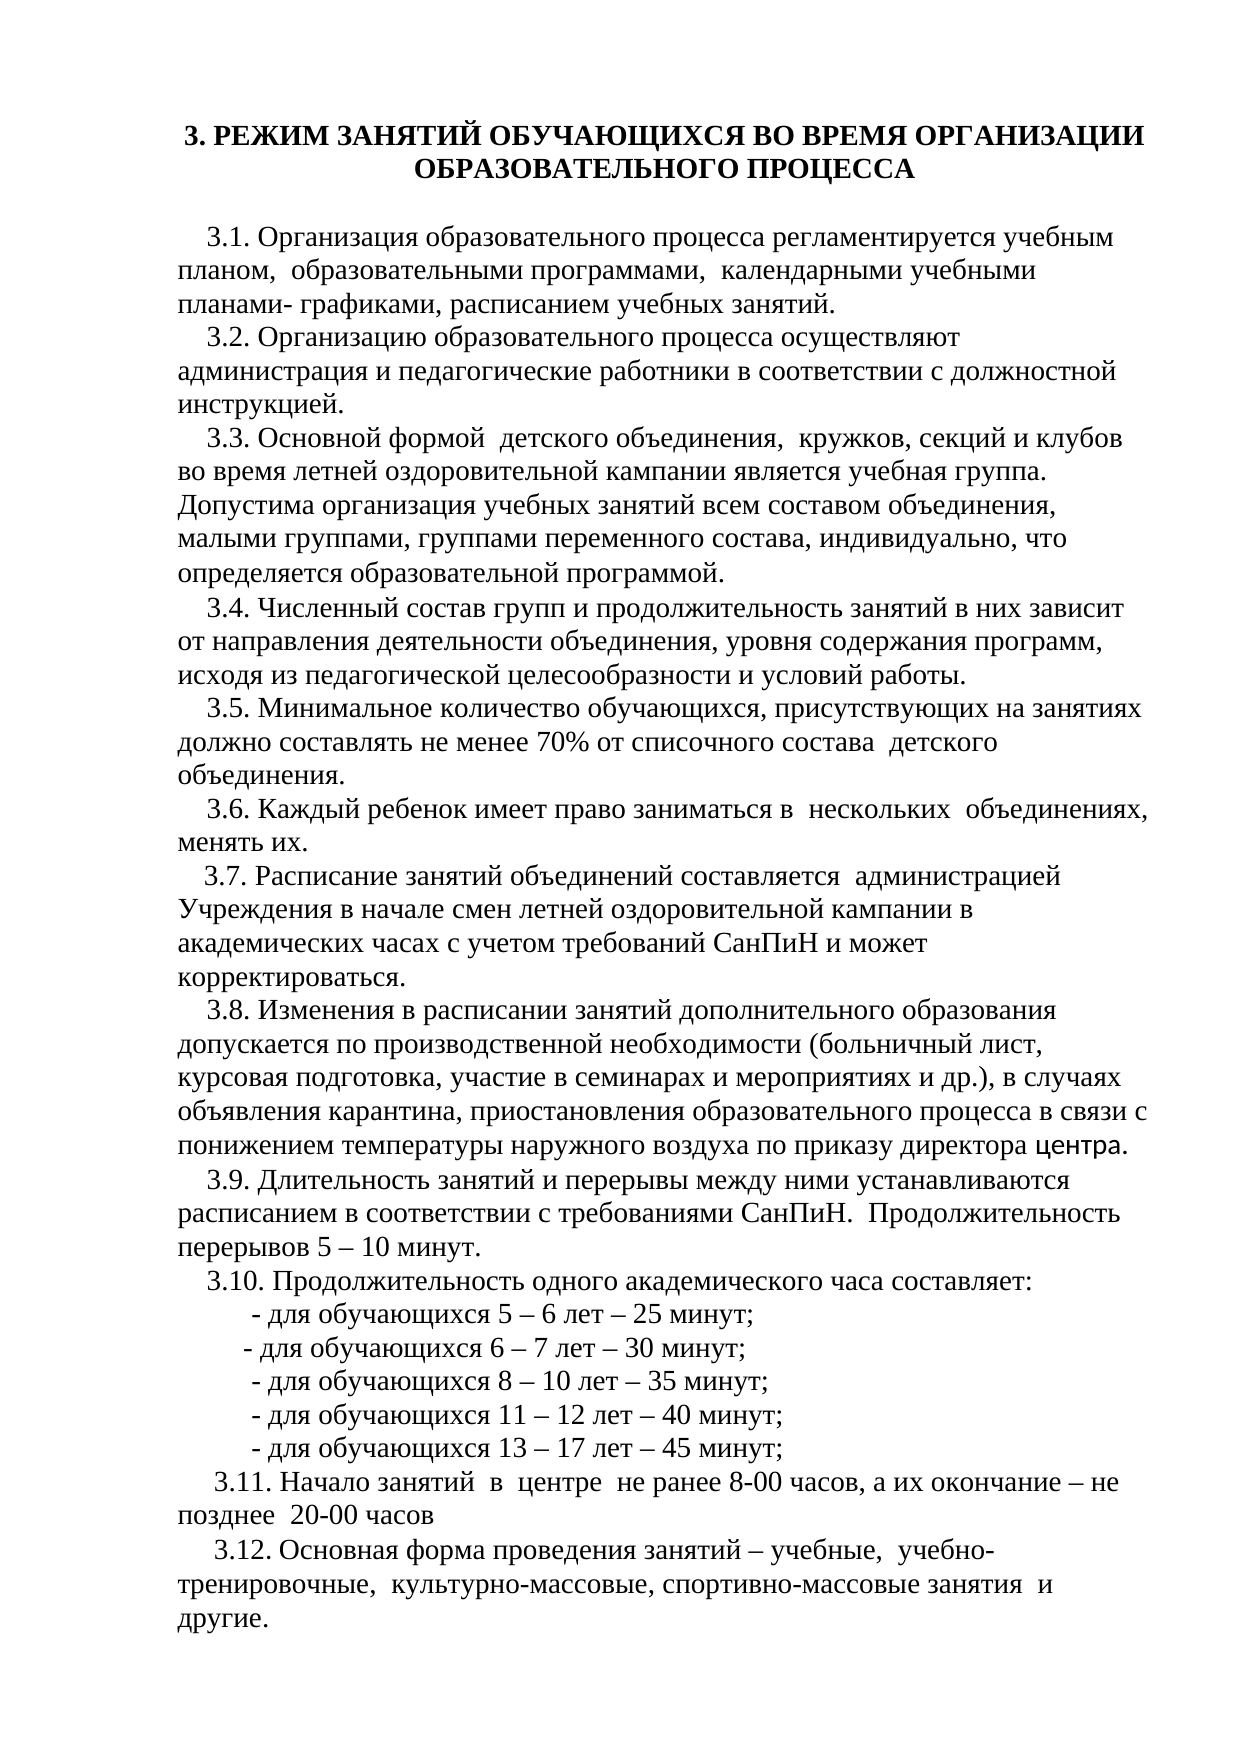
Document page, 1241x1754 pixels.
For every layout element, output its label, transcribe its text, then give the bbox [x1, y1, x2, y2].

text - для обучающихся 13 – 17 лет – 45 минут; [177, 1430, 1152, 1464]
text 3. РЕЖИМ ЗАНЯТИЙ ОБУЧАЮЩИХСЯ ВО ВРЕМЯ ОРГАНИЗАЦИИ ОБРАЗОВАТЕЛЬНОГО ПРОЦЕССА [177, 118, 1152, 185]
text 3.8. Изменения в расписании занятий дополнительного образования допускается по производственной необходимости (больничный лист, курсовая подготовка, участие в семинарах и мероприятиях и др.), в случаях объявления карантина, приостановления образовательного процесса в связи с понижением температуры наружного воздуха по приказу директора центра. [177, 992, 1152, 1162]
text - для обучающихся 8 – 10 лет – 35 минут; [177, 1363, 1152, 1397]
text - для обучающихся 6 – 7 лет – 30 минут; [177, 1330, 1152, 1363]
text 3.11. Начало занятий в центре не ранее 8-00 часов, а их окончание – не позднее 20-00 часов [177, 1464, 1152, 1531]
text 3.3. Основной формой детского объединения, кружков, секций и клубов во время летней оздоровительной кампании является учебная группа. Допустима организация учебных занятий всем составом объединения, малыми группами, группами переменного состава, индивидуально, что определяется образовательной программой. 3.4. Численный состав групп и продолжительность занятий в них зависит от направления деятельности объединения, уровня содержания программ, исходя из педагогической целесообразности и условий работы. [177, 420, 1152, 690]
text 3.7. Расписание занятий объединений составляется администрацией Учреждения в начале смен летней оздоровительной кампании в академических часах с учетом требований СанПиН и может корректироваться. [177, 858, 1152, 992]
text 3.6. Каждый ребенок имеет право заниматься в нескольких объединениях, менять их. [177, 791, 1152, 858]
text 3.1. Организация образовательного процесса регламентируется учебным планом, образовательными программами, календарными учебными планами- графиками, расписанием учебных занятий. [177, 219, 1152, 319]
text - для обучающихся 5 – 6 лет – 25 минут; [177, 1296, 1152, 1330]
text - для обучающихся 11 – 12 лет – 40 минут; [177, 1397, 1152, 1430]
text 3.10. Продолжительность одного академического часа составляет: [177, 1263, 1152, 1296]
text 3.2. Организацию образовательного процесса осуществляют администрация и педагогические работники в соответствии с должностной инструкцией. [177, 319, 1152, 420]
text 3.5. Минимальное количество обучающихся, присутствующих на занятиях должно составлять не менее 70% от списочного состава детского объединения. [177, 690, 1152, 791]
text 3.12. Основная форма проведения занятий – учебные, учебно-тренировочные, культурно-массовые, спортивно-массовые занятия и другие. [177, 1531, 1152, 1634]
text 3.9. Длительность занятий и перерывы между ними устанавливаются расписанием в соответствии с требованиями СанПиН. Продолжительность перерывов 5 – 10 минут. [177, 1162, 1152, 1263]
